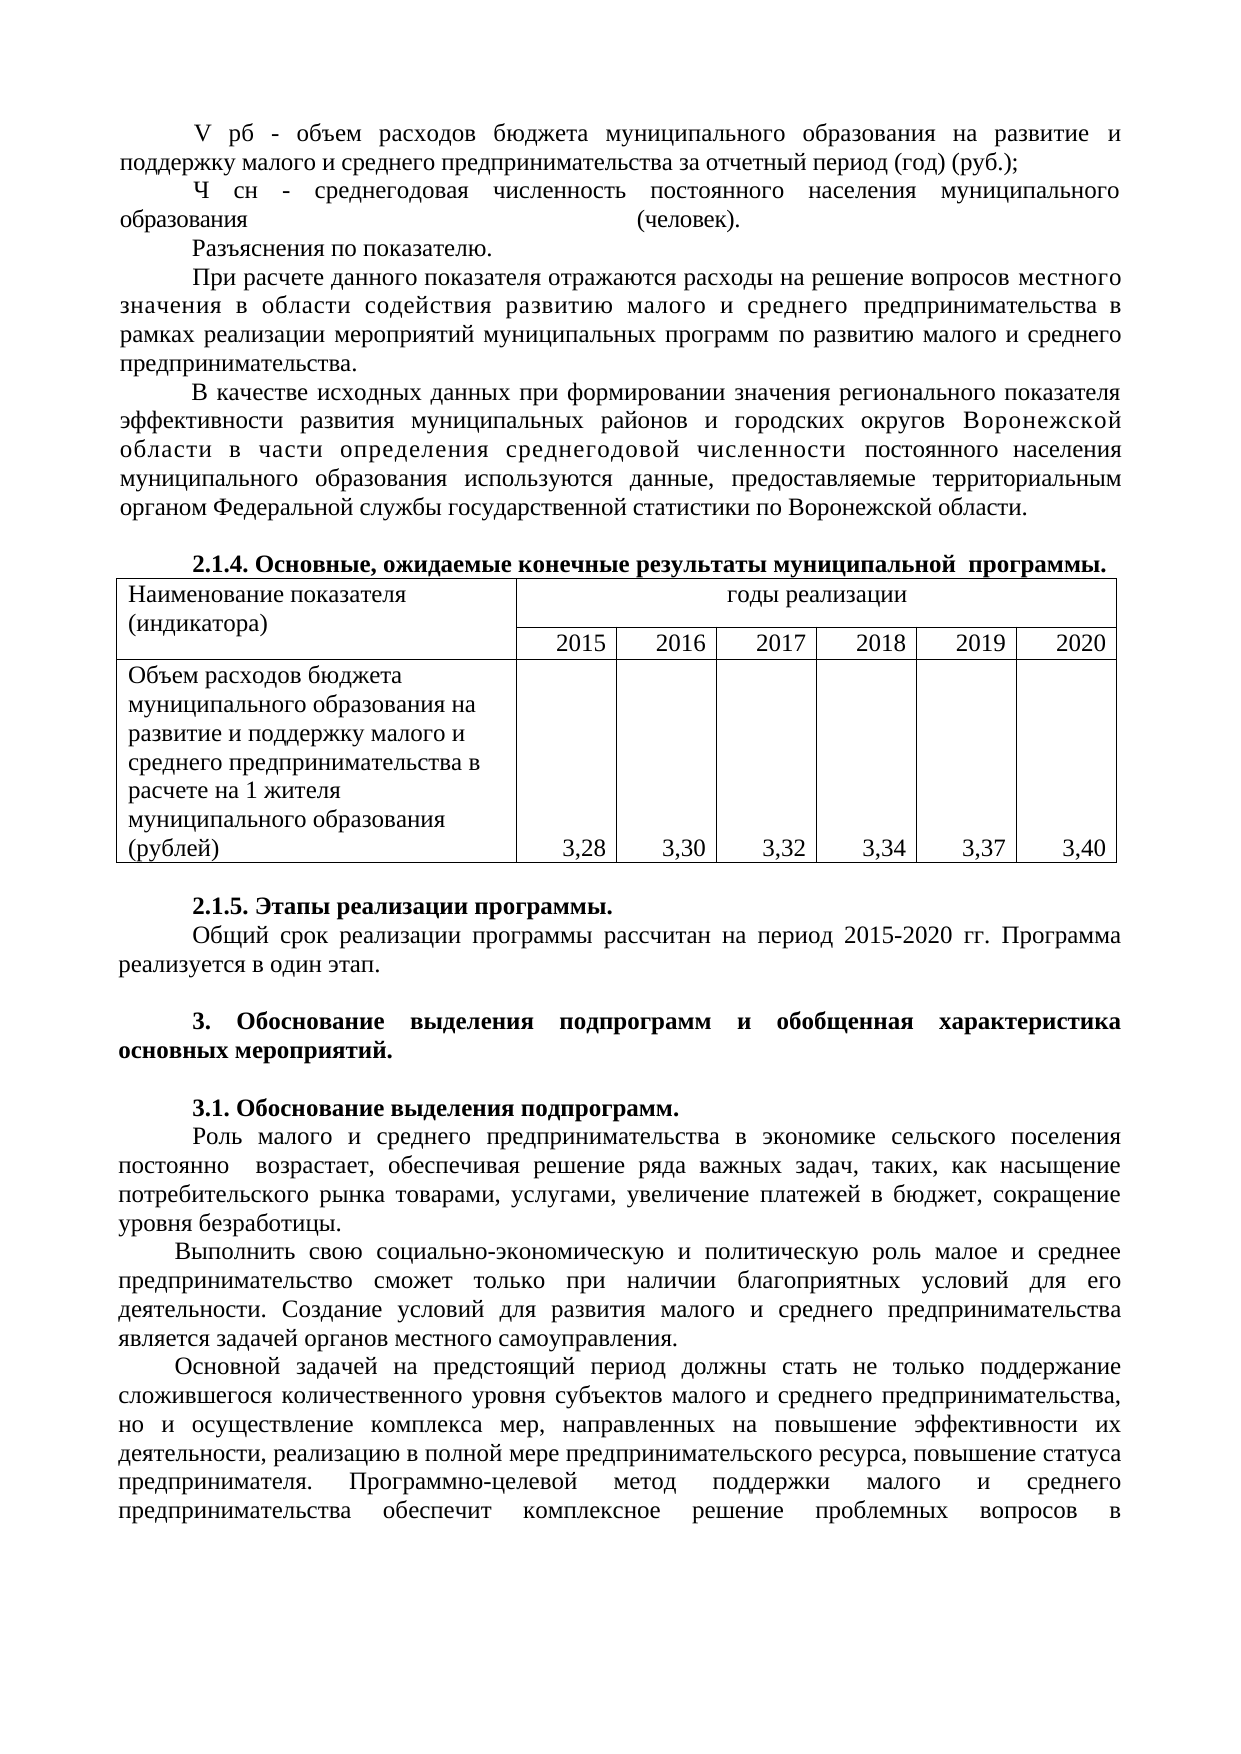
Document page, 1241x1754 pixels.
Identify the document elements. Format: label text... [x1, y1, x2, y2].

table_cell 2015 [517, 628, 616, 659]
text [118, 1351, 1122, 1524]
table_cell 3,40 [1017, 660, 1116, 862]
text Роль малого и среднего предпринимательства в экономике сельского поселения постоянно возрастает, обеспечивая решение ряда важных задач, таких, как насыщение потребительского рынка товарами, услугами, увеличение платежей в бюджет, сокращение уровня безработицы. [118, 1121, 1122, 1236]
text 3.1. Обоснование выделения подпрограмм. [118, 1093, 1122, 1121]
table_cell Объем расходов бюджета муниципального образования на развитие и поддержку малого и среднего предпринимательства в расчете на 1 жителя муниципального образования (рублей) [117, 660, 516, 862]
table_cell 3,37 [917, 660, 1016, 862]
text 2.1.4. Основные, ожидаемые конечные результаты муниципальной программы. [118, 549, 1122, 578]
text При расчете данного показателя отражаются расходы на решение вопросов местного значения в области содействия развитию малого и среднего предпринимательства в рамках реализации мероприятий муниципальных программ по развитию малого и среднего предпринимательства. [119, 262, 1122, 377]
text 2.1.5. Этапы реализации программы. [118, 891, 1122, 920]
table_cell 2017 [717, 628, 816, 659]
table_cell 3,30 [617, 660, 716, 862]
text В качестве исходных данных при формировании значения регионального показателя эффективности развития муниципальных районов и городских округов Воронежской области в части определения среднегодовой численности постоянного населения муниципального образования используются данные, предоставляемые территориальным органом Федеральной службы государственной статистики по Воронежской области. [119, 377, 1122, 521]
table_header Наименование показателя (индикатора) [117, 579, 516, 659]
text V рб - объем расходов бюджета муниципального образования на развитие и поддержку малого и среднего предпринимательства за отчетный период (год) (руб.); [119, 118, 1121, 176]
table_cell 2019 [917, 628, 1016, 659]
text 3. Обоснование выделения подпрограмм и обобщенная характеристика основных мероприятий. [118, 1006, 1122, 1064]
text Общий срок реализации программы рассчитан на период 2015-2020 гг. Программа реализуется в один этап. [118, 920, 1122, 978]
text Выполнить свою социально-экономическую и политическую роль малое и среднее предпринимательство сможет только при наличии благоприятных условий для его деятельности. Создание условий для развития малого и среднего предпринимательства является задачей органов местного самоуправления. [118, 1236, 1122, 1351]
table_cell 2020 [1017, 628, 1116, 659]
table_cell 3,34 [817, 660, 916, 862]
text Ч сн - среднегодовая численность постоянного населения муниципального образования (человек). [119, 176, 1121, 233]
table_cell 3,28 [517, 660, 616, 862]
table_header годы реализации [517, 579, 1116, 627]
table_cell 2018 [817, 628, 916, 659]
text Разъяснения по показателю. [192, 233, 1122, 262]
table_cell 2016 [617, 628, 716, 659]
table_cell 3,32 [717, 660, 816, 862]
